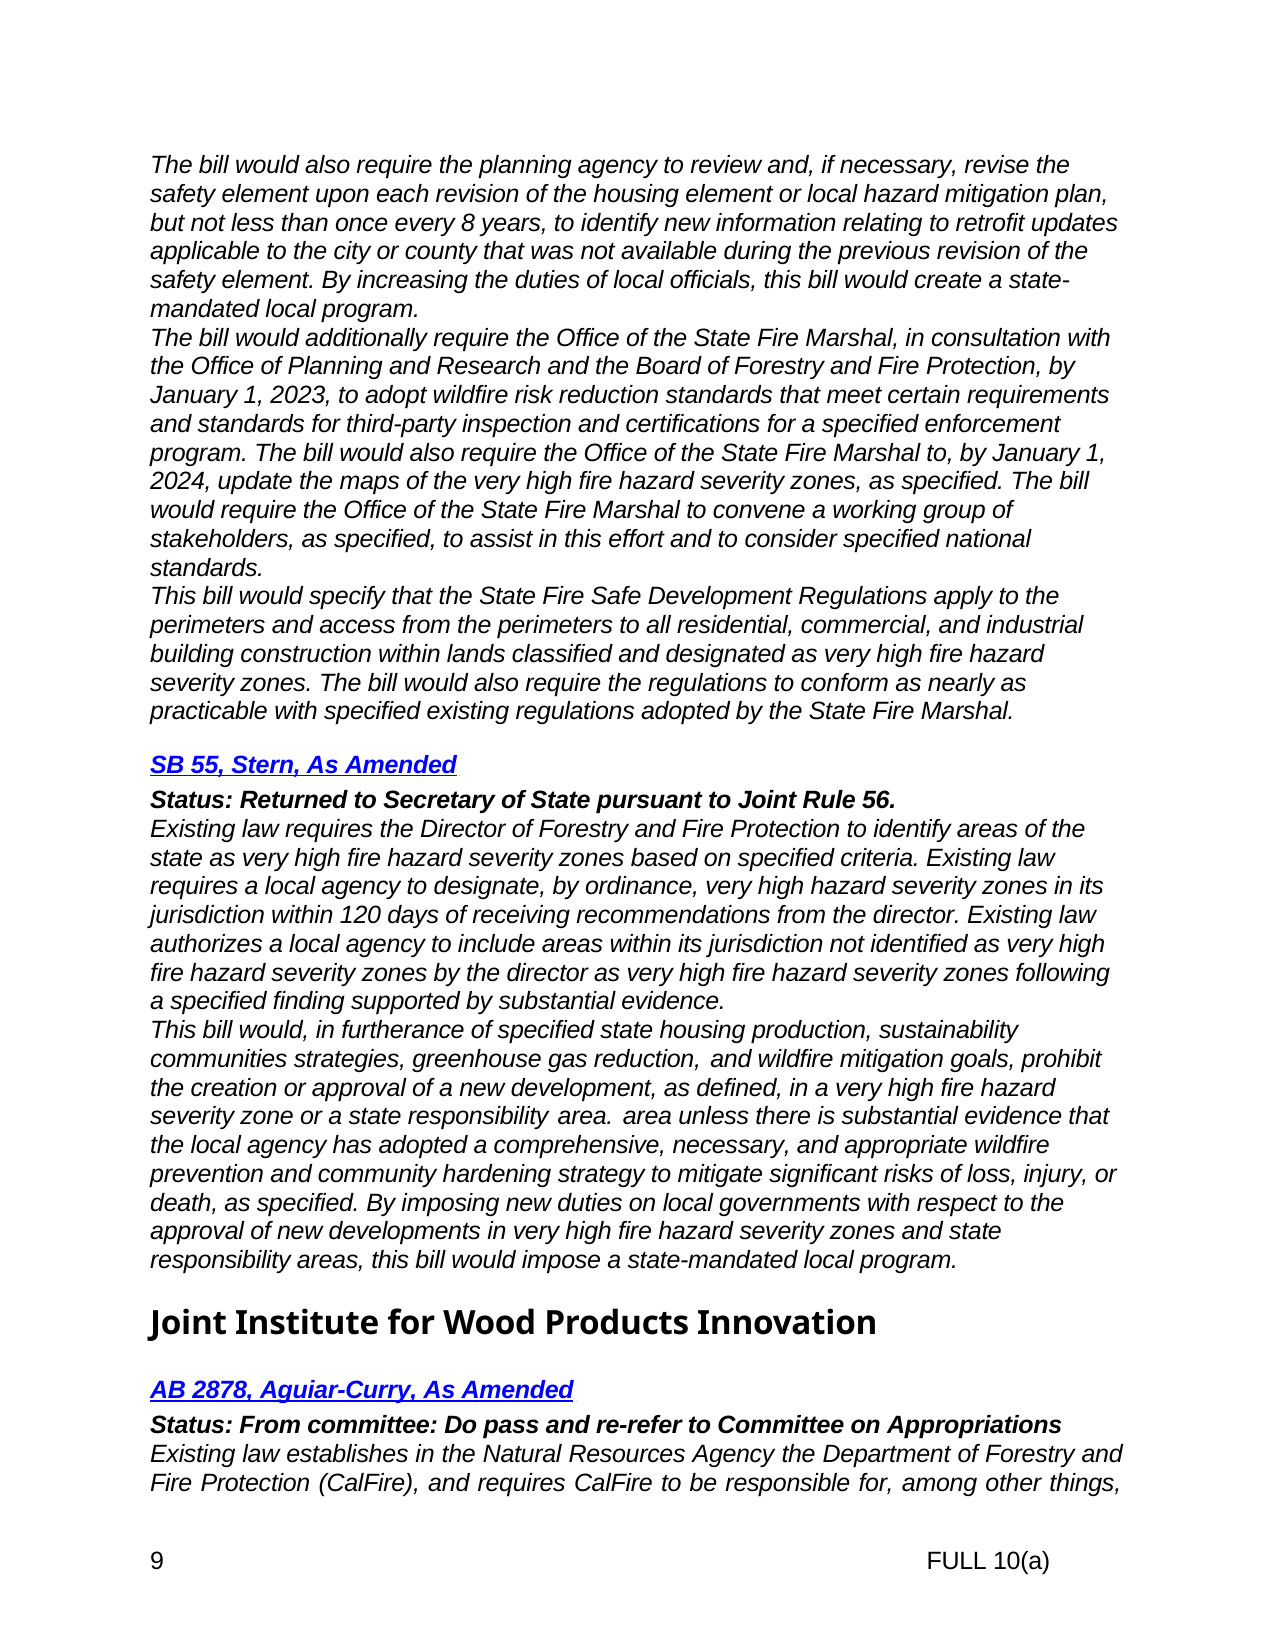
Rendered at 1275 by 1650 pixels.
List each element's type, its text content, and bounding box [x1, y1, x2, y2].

subtitle Joint Institute for Wood Products Innovation [150, 1299, 1125, 1344]
text This bill would specify that the State Fire Safe Development Regulations apply to the perimeters and access from the perimeters to all residential, commercial, and industrial building construction within lands classified and designated as very high fire hazard severity zones. The bill would also require the regulations to conform as nearly as practicable with specified existing regulations adopted by the State Fire Marshal. [150, 581, 1125, 725]
subtitle AB 2878, Aguiar-Curry, As Amended [150, 1375, 1125, 1404]
text Existing law requires the Director of Forestry and Fire Protection to identify areas of the state as very high fire hazard severity zones based on specified criteria. Existing law requires a local agency to designate, by ordinance, very high hazard severity zones in its jurisdiction within 120 days of receiving recommendations from the director. Existing law authorizes a local agency to include areas within its jurisdiction not identified as very high fire hazard severity zones by the director as very high fire hazard severity zones following a specified finding supported by substantial evidence. [150, 814, 1125, 1015]
text This bill would, in furtherance of specified state housing production, sustainability communities strategies, greenhouse gas reduction, and wildfire mitigation goals, prohibit the creation or approval of a new development, as defined, in a very high fire hazard severity zone or a state responsibility area. area unless there is substantial evidence that the local agency has adopted a comprehensive, necessary, and appropriate wildfire prevention and community hardening strategy to mitigate significant risks of loss, injury, or death, as specified. By imposing new duties on local governments with respect to the approval of new developments in very high fire hazard severity zones and state responsibility areas, this bill would impose a state-mandated local program. [150, 1015, 1125, 1274]
subtitle SB 55, Stern, As Amended [150, 750, 1125, 779]
text Status: From committee: Do pass and re-refer to Committee on Appropriations [150, 1410, 1125, 1439]
text The bill would also require the planning agency to review and, if necessary, revise the safety element upon each revision of the housing element or local hazard mitigation plan, but not less than once every 8 years, to identify new information relating to retrofit updates applicable to the city or county that was not available during the previous revision of the safety element. By increasing the duties of local officials, this bill would create a state-mandated local program. [150, 150, 1125, 322]
text The bill would additionally require the Office of the State Fire Marshal, in consultation with the Office of Planning and Research and the Board of Forestry and Fire Protection, by January 1, 2023, to adopt wildfire risk reduction standards that meet certain requirements and standards for third-party inspection and certifications for a specified enforcement program. The bill would also require the Office of the State Fire Marshal to, by January 1, 2024, update the maps of the very high fire hazard severity zones, as specified. The bill would require the Office of the State Fire Marshal to convene a working group of stakeholders, as specified, to assist in this effort and to consider specified national standards. [150, 322, 1125, 581]
text Status: Returned to Secretary of State pursuant to Joint Rule 56. [150, 785, 1125, 814]
